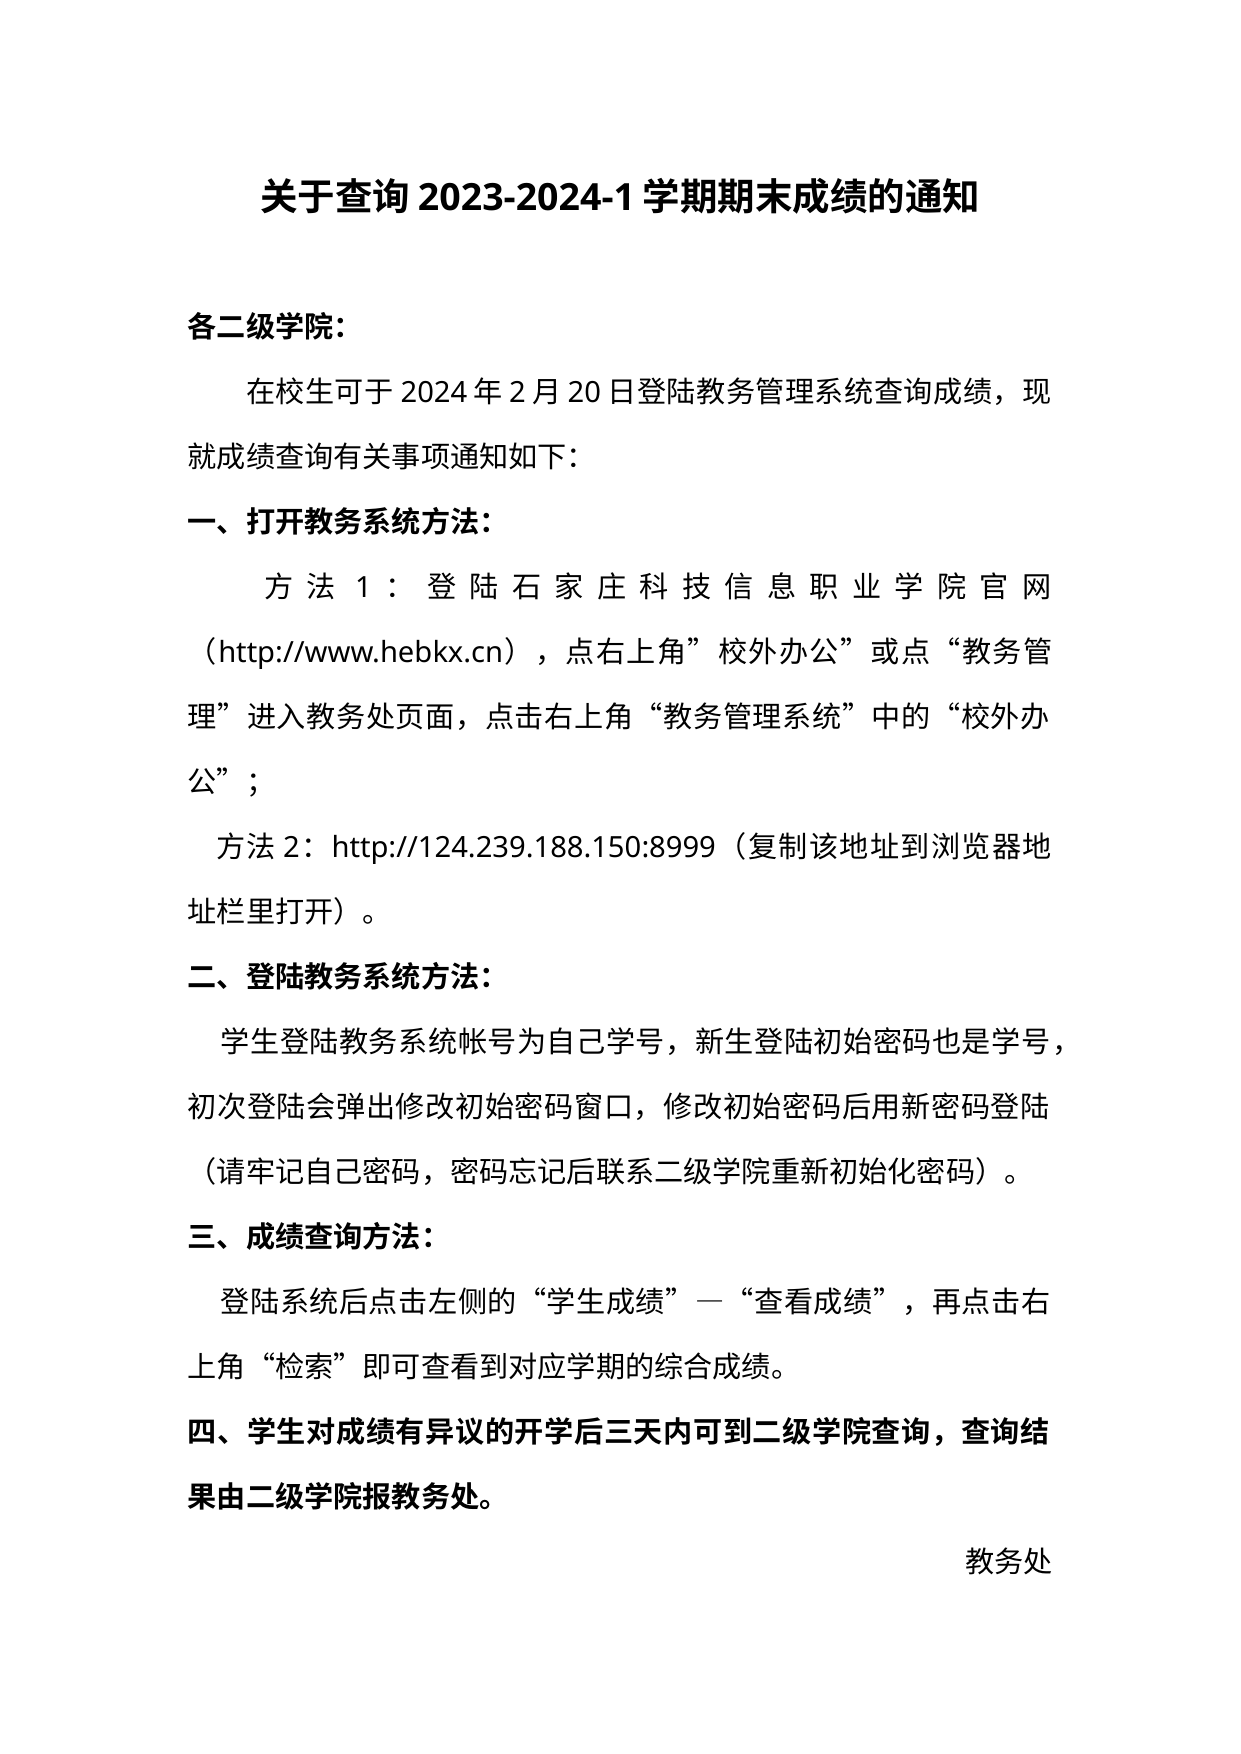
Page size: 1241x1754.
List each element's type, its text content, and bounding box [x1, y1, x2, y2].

text 关于查询2023-2024-1学期期末成绩的通知 [187, 162, 1053, 227]
text 四、学生对成绩有异议的开学后三天内可到二级学院查询，查询结果由二级学院报教务处。 [187, 1397, 1053, 1527]
text 二、登陆教务系统方法： [187, 942, 1053, 1007]
text 学生登陆教务系统帐号为自己学号，新生登陆初始密码也是学号，初次登陆会弹出修改初始密码窗口，修改初始密码后用新密码登陆（请牢记自己密码，密码忘记后联系二级学院重新初始化密码）。 [187, 1007, 1053, 1202]
text 方法1：登陆石家庄科技信息职业学院官网（http://www.hebkx.cn），点右上角”校外办公”或点“教务管理”进入教务处页面，点击右上角“教务管理系统”中的“校外办公”； [187, 552, 1053, 812]
text 三、成绩查询方法： [187, 1202, 1053, 1267]
text 方法2：http://124.239.188.150:8999（复制该地址到浏览器地址栏里打开）。 [187, 812, 1053, 942]
text 在校生可于2024年2月20日登陆教务管理系统查询成绩，现就成绩查询有关事项通知如下： [187, 357, 1053, 487]
text 各二级学院： [187, 292, 1053, 357]
text 登陆系统后点击左侧的“学生成绩”—“查看成绩”，再点击右上角“检索”即可查看到对应学期的综合成绩。 [187, 1267, 1053, 1397]
text 教务处 [187, 1527, 1053, 1592]
text 一、打开教务系统方法： [187, 487, 1053, 552]
